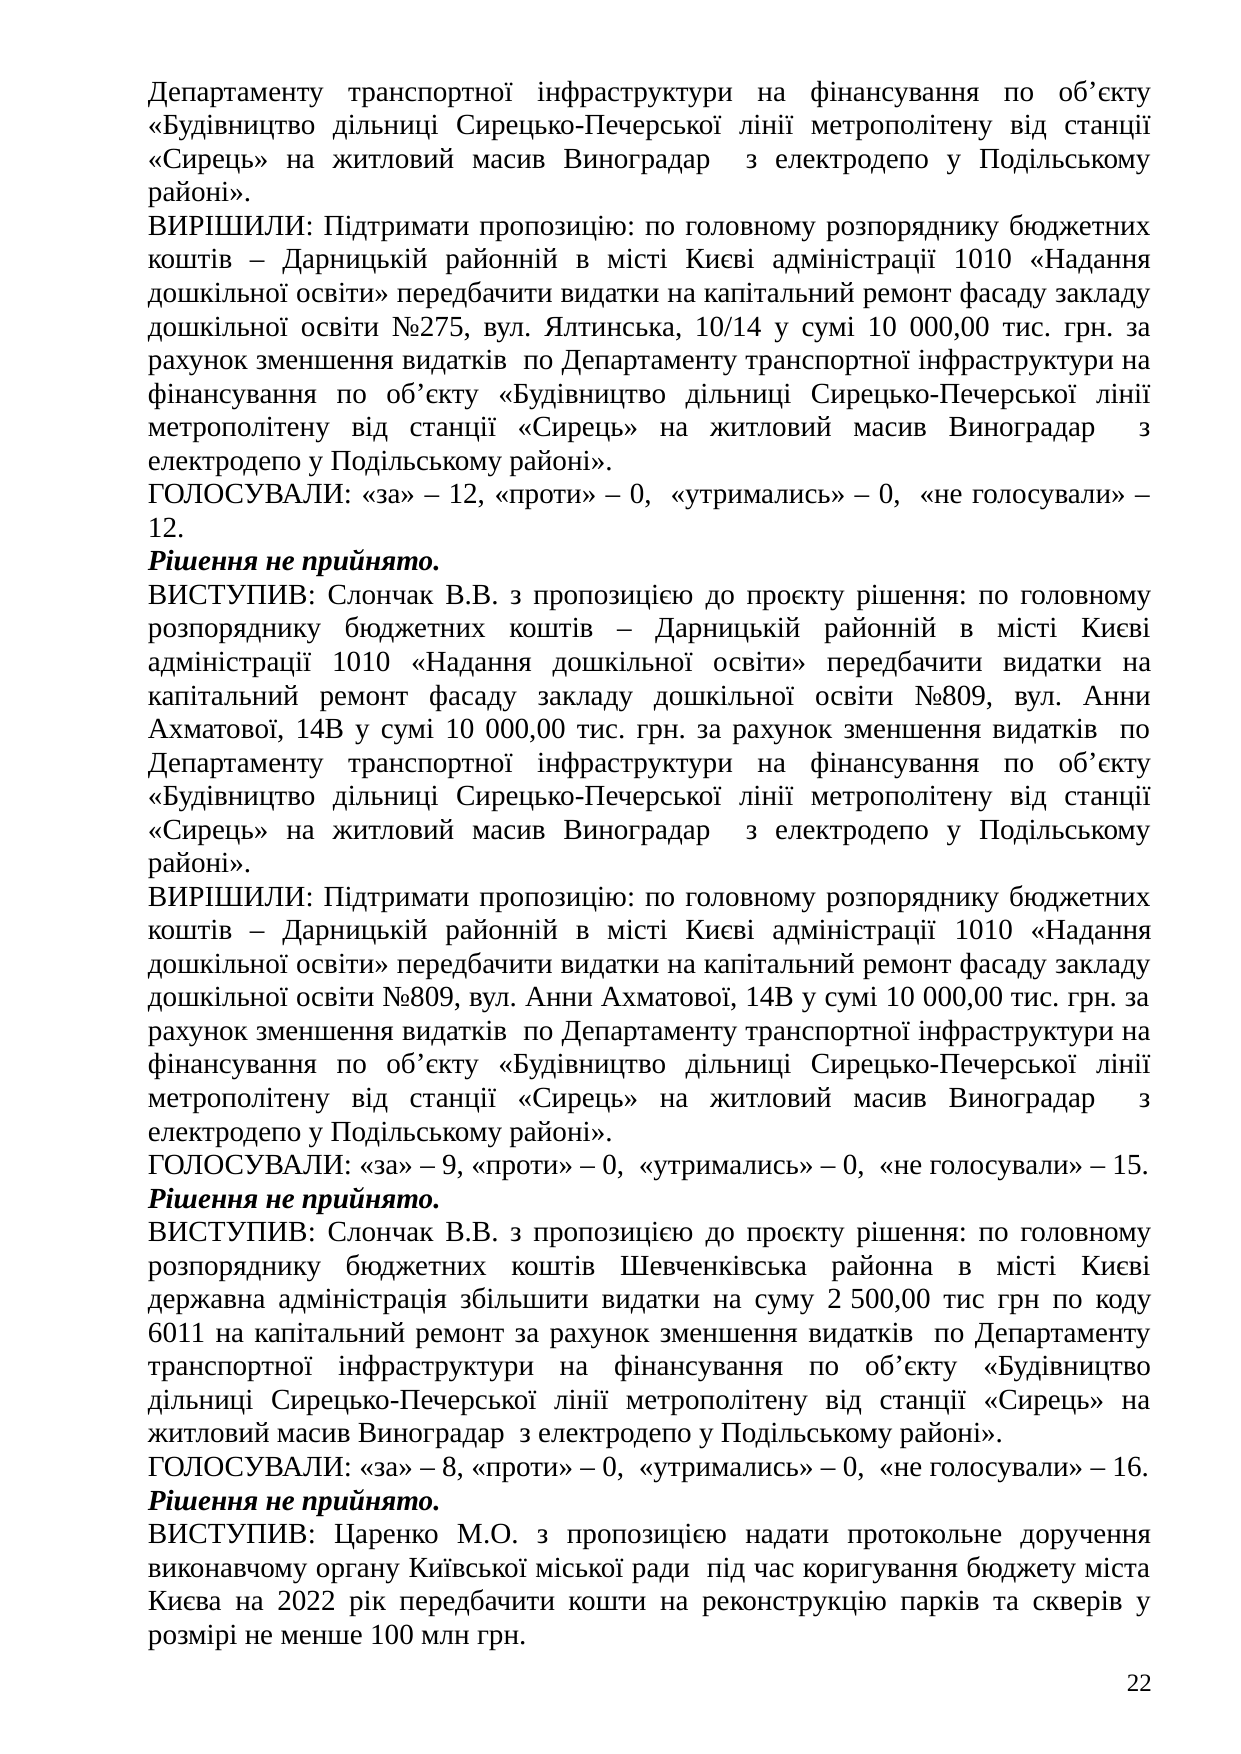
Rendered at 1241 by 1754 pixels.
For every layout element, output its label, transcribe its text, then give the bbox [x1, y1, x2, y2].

text Рішення не прийнято. [148, 543, 1152, 577]
text ВИСТУПИВ: Слончак В.В. з пропозицією до проєкту рішення: по головному розпоряднику бюджетних коштів Шевченківська районна в місті Києві державна адміністрація збільшити видатки на суму 2 500,00 тис грн по коду 6011 на капітальний ремонт за рахунок зменшення видатків по Департаменту транспортної інфраструктури на фінансування по об’єкту «Будівництво дільниці Сирецько-Печерської лінії метрополітену від станції «Сирець» на житловий масив Виноградар з електродепо у Подільському районі». [148, 1214, 1152, 1449]
text ВИСТУПИВ: Слончак В.В. з пропозицією до проєкту рішення: по головному розпоряднику бюджетних коштів – Дарницькій районній в місті Києві адміністрації 1010 «Надання дошкільної освіти» передбачити видатки на капітальний ремонт фасаду закладу дошкільної освіти №809, вул. Анни Ахматової, 14В у сумі 10 000,00 тис. грн. за рахунок зменшення видатків по Департаменту транспортної інфраструктури на фінансування по об’єкту «Будівництво дільниці Сирецько-Печерської лінії метрополітену від станції «Сирець» на житловий масив Виноградар з електродепо у Подільському районі». [148, 577, 1152, 879]
text ГОЛОСУВАЛИ: «за» – 12, «проти» – 0, «утримались» – 0, «не голосували» – 12. [148, 476, 1152, 543]
text ВИСТУПИВ: Царенко М.О. з пропозицією надати протокольне доручення виконавчому органу Київської міської ради під час коригування бюджету міста Києва на 2022 рік передбачити кошти на реконструкцію парків та скверів у розмірі не менше 100 млн грн. [148, 1516, 1152, 1650]
text ВИРІШИЛИ: Підтримати пропозицію: по головному розпоряднику бюджетних коштів – Дарницькій районній в місті Києві адміністрації 1010 «Надання дошкільної освіти» передбачити видатки на капітальний ремонт фасаду закладу дошкільної освіти №275, вул. Ялтинська, 10/14 у сумі 10 000,00 тис. грн. за рахунок зменшення видатків по Департаменту транспортної інфраструктури на фінансування по об’єкту «Будівництво дільниці Сирецько-Печерської лінії метрополітену від станції «Сирець» на житловий масив Виноградар з електродепо у Подільському районі». [148, 208, 1152, 476]
text ГОЛОСУВАЛИ: «за» – 8, «проти» – 0, «утримались» – 0, «не голосували» – 16. [148, 1449, 1152, 1483]
text ВИРІШИЛИ: Підтримати пропозицію: по головному розпоряднику бюджетних коштів – Дарницькій районній в місті Києві адміністрації 1010 «Надання дошкільної освіти» передбачити видатки на капітальний ремонт фасаду закладу дошкільної освіти №809, вул. Анни Ахматової, 14В у сумі 10 000,00 тис. грн. за рахунок зменшення видатків по Департаменту транспортної інфраструктури на фінансування по об’єкту «Будівництво дільниці Сирецько-Печерської лінії метрополітену від станції «Сирець» на житловий масив Виноградар з електродепо у Подільському районі». [148, 879, 1152, 1147]
text Рішення не прийнято. [148, 1181, 1152, 1214]
text ГОЛОСУВАЛИ: «за» – 9, «проти» – 0, «утримались» – 0, «не голосували» – 15. [148, 1147, 1152, 1181]
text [148, 74, 1152, 208]
text Рішення не прийнято. [148, 1483, 1152, 1516]
